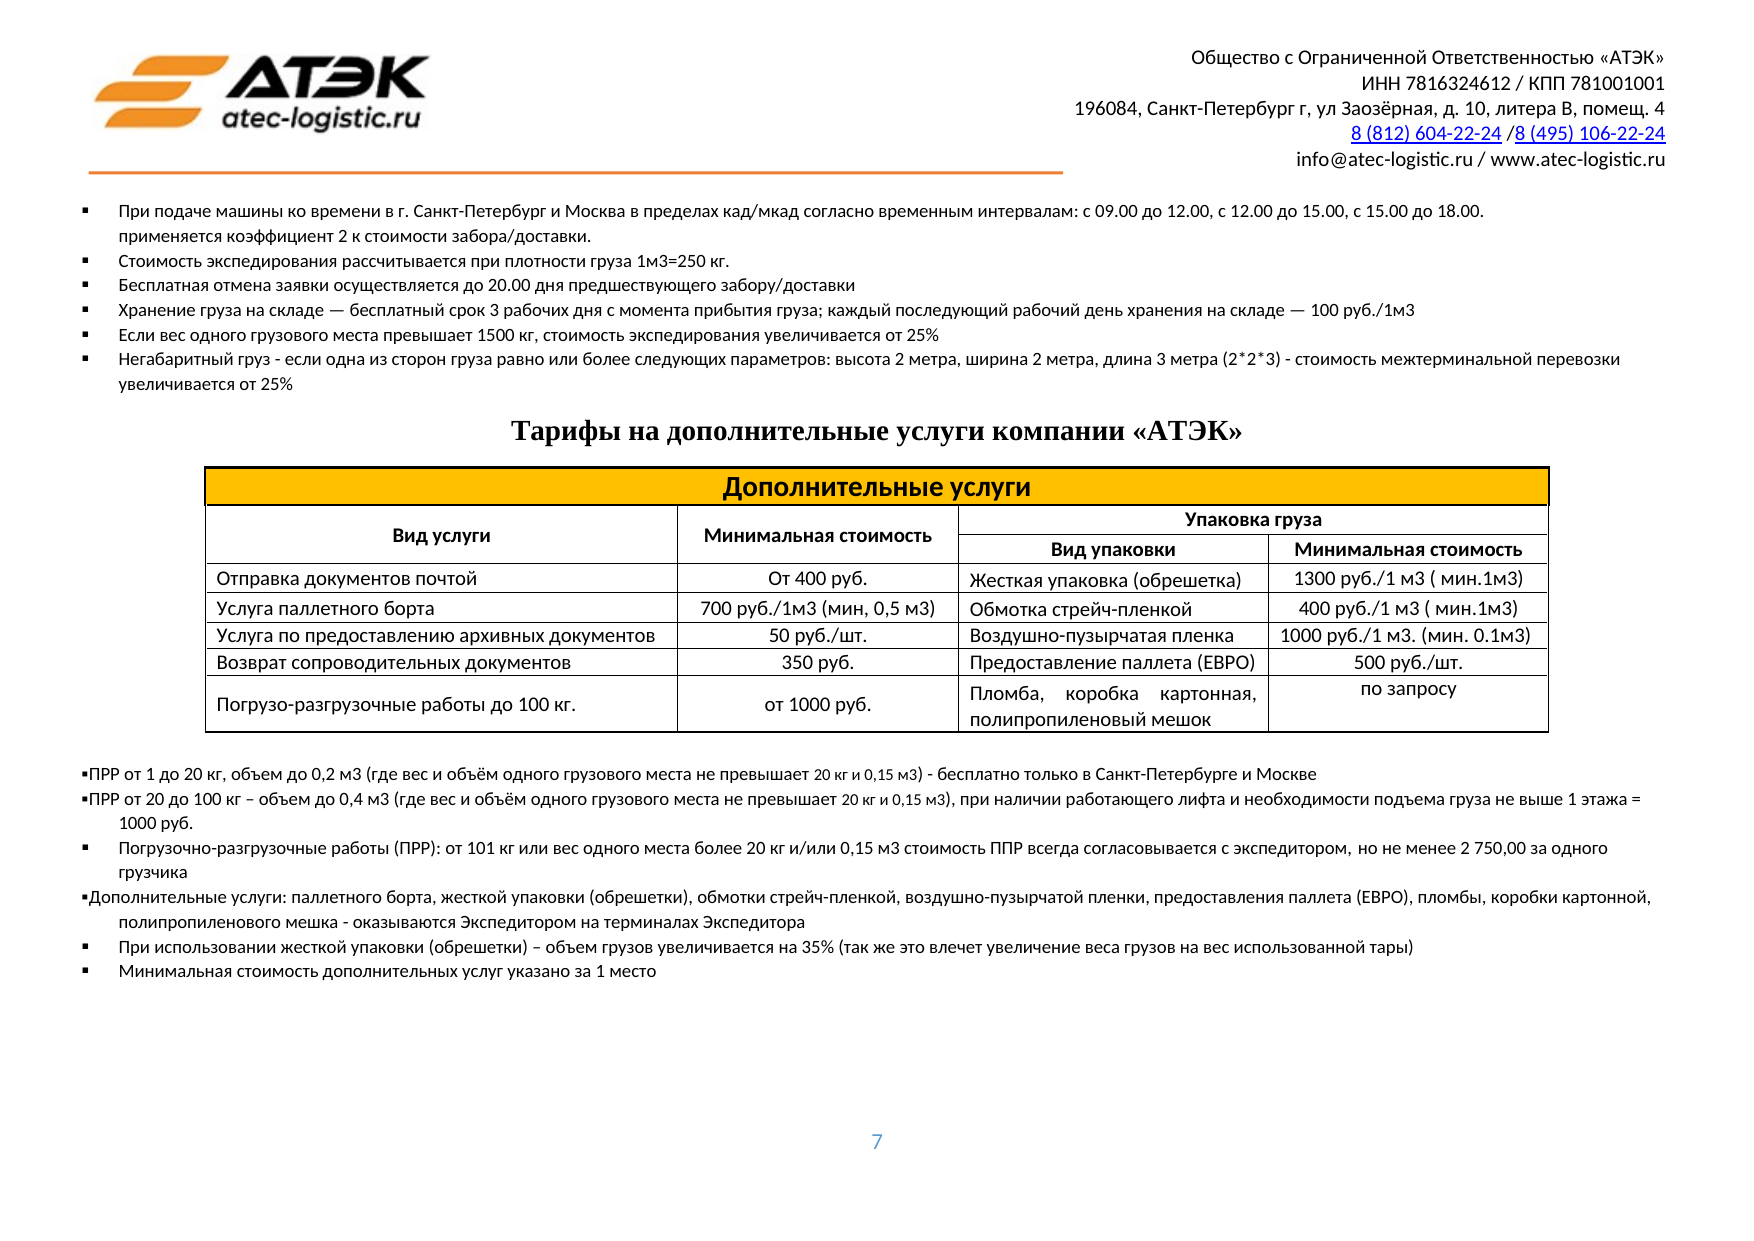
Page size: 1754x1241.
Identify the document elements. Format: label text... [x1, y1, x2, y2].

table_cell Минимальная стоимость [678, 506, 958, 563]
table_cell Вид упаковки [959, 535, 1268, 563]
table_cell Воздушно-пузырчатая пленка [959, 623, 1268, 648]
table_cell от 1000 руб. [678, 676, 958, 731]
picture [91, 53, 434, 136]
list При подаче машины ко времени в г. Санкт-Петербург и Москва в пределах кад/мкад согласно временным интервалам: с 09.00 до 12.00, с 12.00 до 15.00, с 15.00 до 18.00. [81, 199, 1665, 222]
list Если вес одного грузового места превышает 1500 кг, стоимость экспедирования увеличивается от 25% [81, 323, 1665, 346]
table_cell 350 руб. [678, 649, 958, 674]
table_cell От 400 руб. [678, 564, 958, 592]
table_cell Жесткая упаковка (обрешетка) [959, 564, 1268, 592]
list Стоимость экспедирования рассчитывается при плотности груза 1м3=250 кг. [81, 249, 1665, 272]
text Тарифы на дополнительные услуги компании «АТЭК» [89, 413, 1665, 447]
table_cell 50 руб./шт. [678, 623, 958, 648]
table_cell Минимальная стоимость [1269, 534, 1548, 563]
table_cell 700 руб./1м3 (мин, 0,5 м3) [678, 593, 958, 622]
table_cell 400 руб./1 м3 ( мин.1м3) [1269, 592, 1548, 622]
table_header Дополнительные услуги [206, 469, 1548, 504]
table_cell 1000 руб./1 м3. (мин. 0.1м3) [1269, 622, 1548, 648]
table_cell Услуга по предоставлению архивных документов [206, 623, 677, 648]
list ПРР от 20 до 100 кг – объем до 0,4 м3 (где вес и объём одного грузового места не превышает 20 кг и 0,15 м3), при наличии работающего лифта и необходимости подъема груза не выше 1 этажа = 1000 руб. [81, 787, 1665, 834]
list Бесплатная отмена заявки осуществляется до 20.00 дня предшествующего забору/доставки [81, 273, 1665, 296]
table_cell 1300 руб./1 м3 ( мин.1м3) [1269, 563, 1548, 592]
list Хранение груза на складе — бесплатный срок 3 рабочих дня с момента прибытия груза; каждый последующий рабочий день хранения на складе — 100 руб./1м3 [81, 298, 1665, 321]
list При использовании жесткой упаковки (обрешетки) – объем грузов увеличивается на 35% (так же это влечет увеличение веса грузов на вес использованной тары) [81, 935, 1665, 958]
table_cell Предоставление паллета (ЕВРО) [959, 649, 1268, 674]
table_cell по запросу [1269, 675, 1548, 731]
table_cell Услуга паллетного борта [206, 593, 677, 622]
table_cell Погрузо-разгрузочные работы до 100 кг. [206, 676, 677, 731]
list Дополнительные услуги: паллетного борта, жесткой упаковки (обрешетки), обмотки стрейч-пленкой, воздушно-пузырчатой пленки, предоставления паллета (ЕВРО), пломбы, коробки картонной, полипропиленового мешка - оказываются Экспедитором на терминалах Экспедитора [81, 885, 1665, 933]
table_cell Вид услуги [206, 505, 677, 563]
table_cell Упаковка груза [959, 504, 1548, 533]
table_cell Пломба, коробка картонная, полипропиленовый мешок [959, 676, 1268, 731]
table_cell Отправка документов почтой [206, 564, 677, 592]
table_cell Возврат сопроводительных документов [206, 649, 677, 674]
list Минимальная стоимость дополнительных услуг указано за 1 место [81, 959, 1665, 982]
list ПРР от 1 до 20 кг, объем до 0,2 м3 (где вес и объём одного грузового места не превышает 20 кг и 0,15 м3) - бесплатно только в Санкт-Петербурге и Москве [81, 762, 1665, 785]
table_cell Обмотка стрейч-пленкой [959, 593, 1268, 622]
list Погрузочно-разгрузочные работы (ПРР): от 101 кг или вес одного места более 20 кг и/или 0,15 м3 стоимость ППР всегда согласовывается с экспедитором, но не менее 2 750,00 за одного грузчика [81, 836, 1665, 884]
list Негабаритный груз - если одна из сторон груза равно или более следующих параметров: высота 2 метра, ширина 2 метра, длина 3 метра (2*2*3) - стоимость межтерминальной перевозки увеличивается от 25% [81, 347, 1665, 395]
table_cell 500 руб./шт. [1269, 648, 1548, 674]
list применяется коэффициент 2 к стоимости забора/доставки. [118, 224, 1665, 247]
